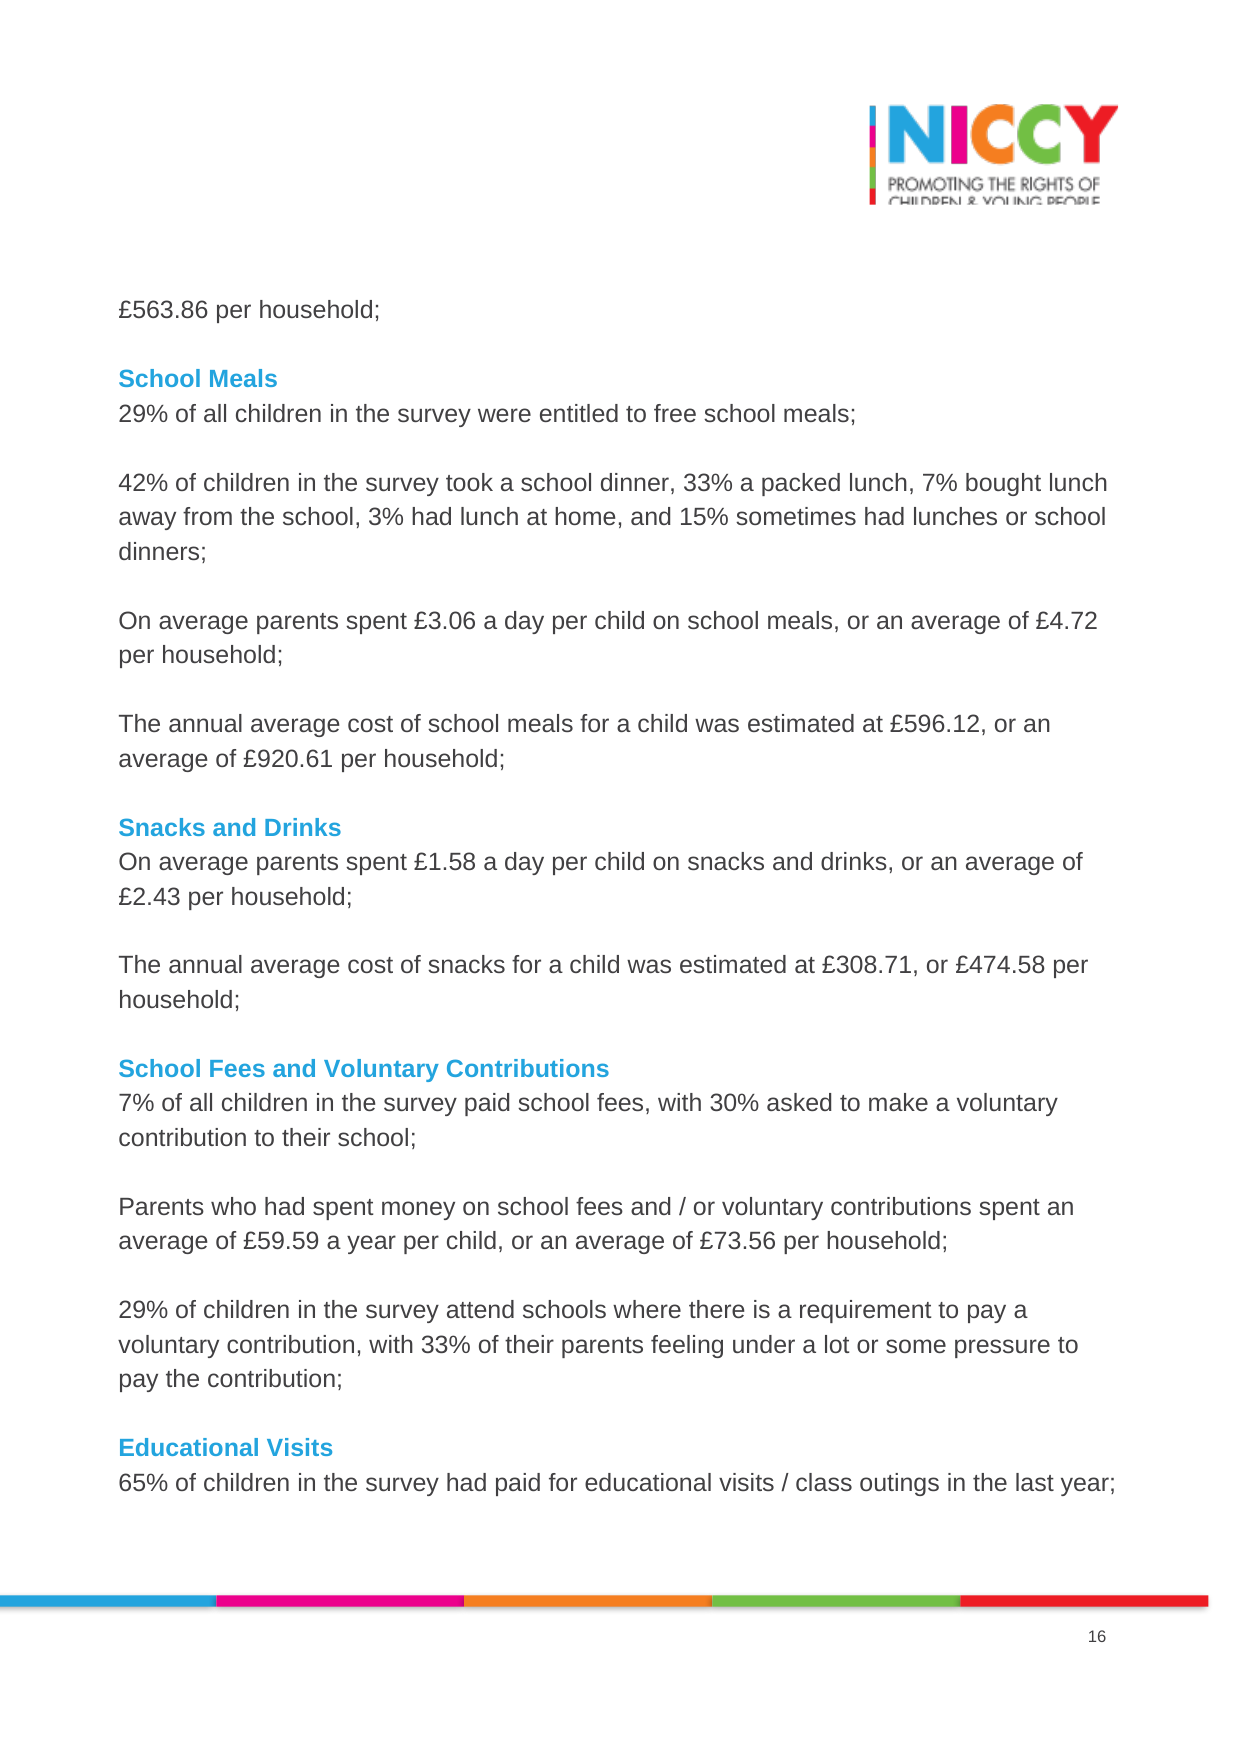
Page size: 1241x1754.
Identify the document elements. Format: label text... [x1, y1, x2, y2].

text 42% of children in the survey took a school dinner, 33% a packed lunch, 7% bought lunch away from the school, 3% had lunch at home, and 15% sometimes had lunches or school dinners; [118, 468, 1122, 565]
title School Meals [118, 364, 1122, 393]
text The annual average cost of school meals for a child was estimated at £596.12, or an average of £920.61 per household; [118, 709, 1122, 772]
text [118, 295, 1122, 324]
text 29% of all children in the survey were entitled to free school meals; [118, 399, 1122, 427]
text 65% of children in the survey had paid for educational visits / class outings in the last year; [118, 1468, 1122, 1496]
text Educational Visits [118, 1433, 1122, 1462]
text School Fees and Voluntary Contributions [118, 1054, 1122, 1083]
text 29% of children in the survey attend schools where there is a requirement to pay a voluntary contribution, with 33% of their parents feeling under a lot or some pressure to pay the contribution; [118, 1295, 1122, 1393]
text The annual average cost of snacks for a child was estimated at £308.71, or £474.58 per household; [118, 950, 1122, 1014]
text Snacks and Drinks [118, 812, 1122, 841]
text On average parents spent £1.58 a day per child on snacks and drinks, or an average of £2.43 per household; [118, 847, 1122, 910]
text Parents who had spent money on school fees and / or voluntary contributions spent an average of £59.59 a year per child, or an average of £73.56 per household; [118, 1192, 1122, 1255]
text 7% of all children in the survey paid school fees, with 30% asked to make a voluntary contribution to their school; [118, 1088, 1122, 1152]
text On average parents spent £3.06 a day per child on school meals, or an average of £4.72 per household; [118, 606, 1122, 669]
